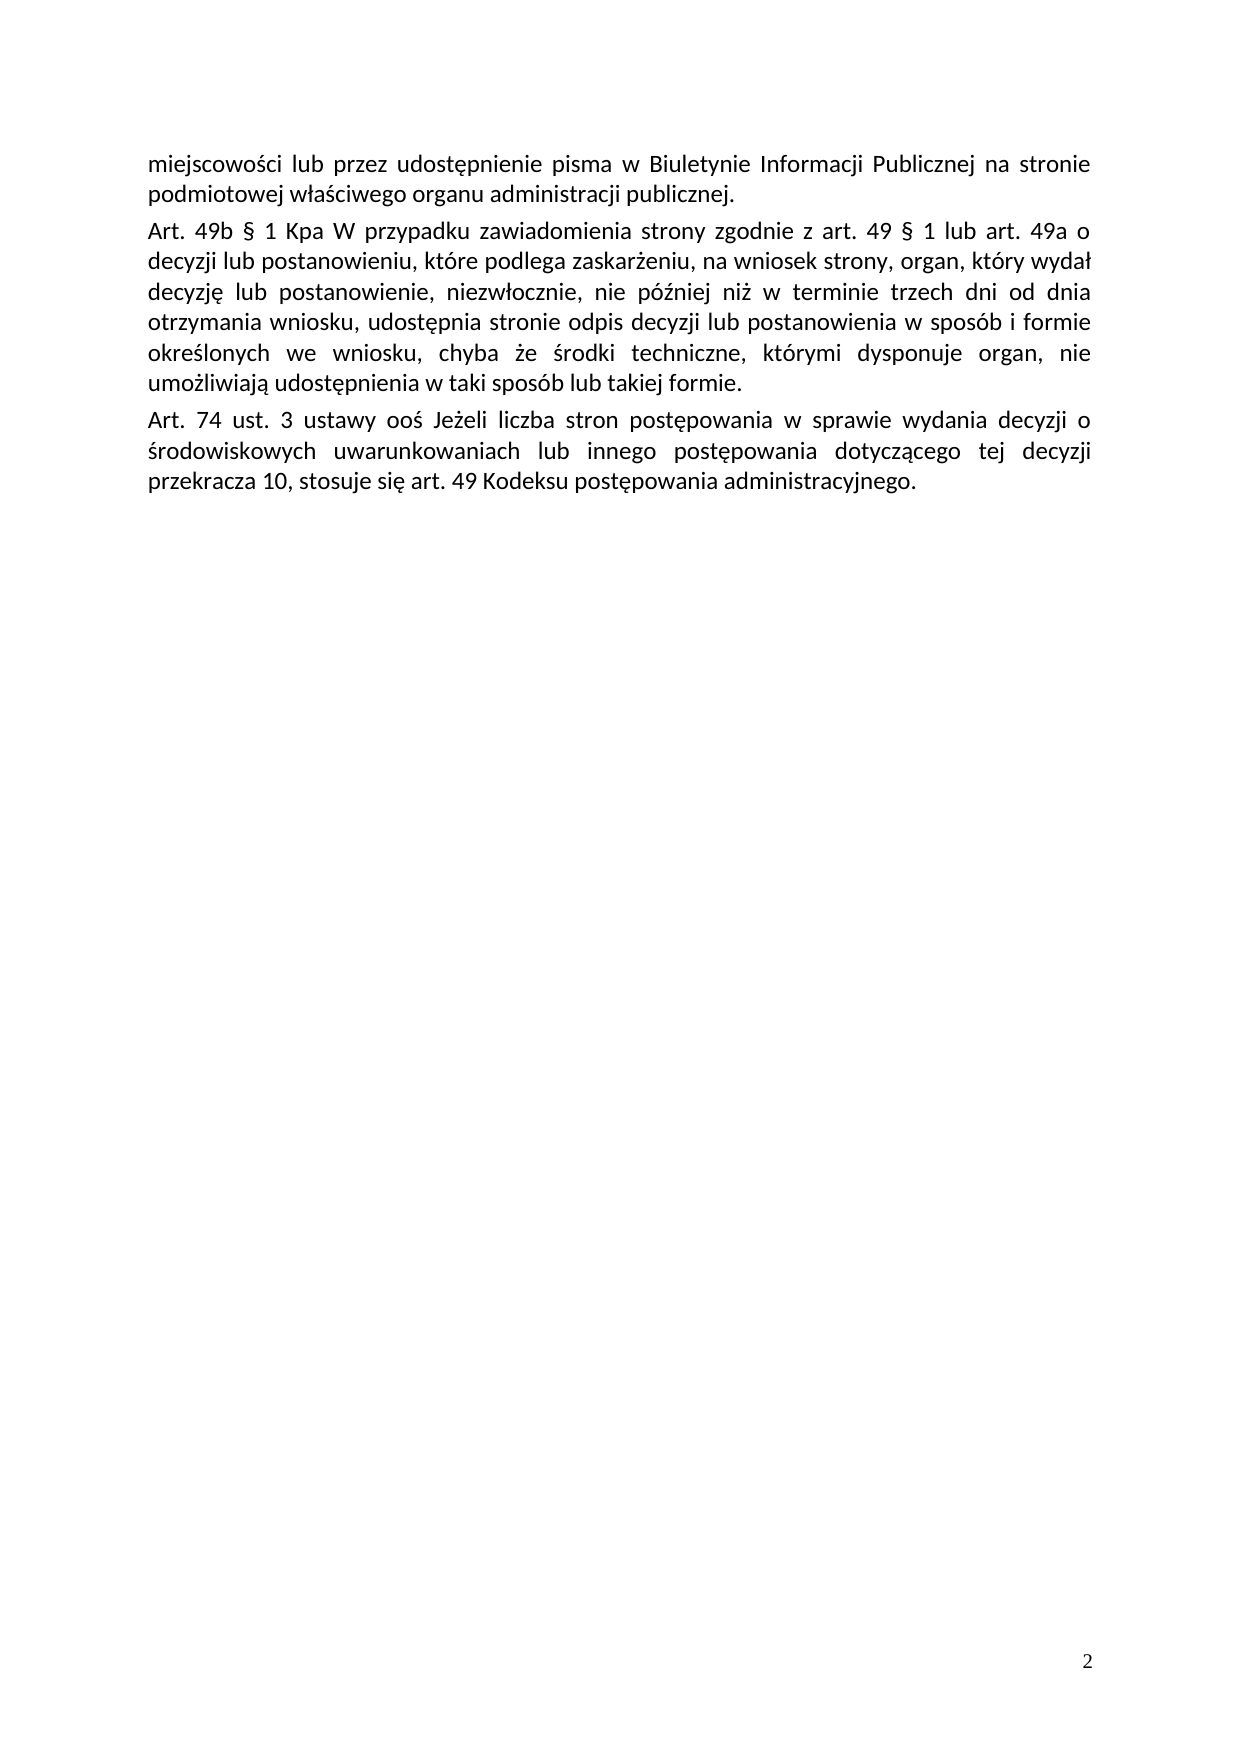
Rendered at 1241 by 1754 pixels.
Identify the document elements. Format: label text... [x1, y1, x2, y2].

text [148, 148, 1092, 209]
text Art. 49b § 1 Kpa W przypadku zawiadomienia strony zgodnie z art. 49 § 1 lub art. 49a o decyzji lub postanowieniu, które podlega zaskarżeniu, na wniosek strony, organ, który wydał decyzję lub postanowienie, niezwłocznie, nie później niż w terminie trzech dni od dnia otrzymania wniosku, udostępnia stronie odpis decyzji lub postanowienia w sposób i formie określonych we wniosku, chyba że środki techniczne, którymi dysponuje organ, nie umożliwiają udostępnienia w taki sposób lub takiej formie. [148, 215, 1092, 398]
text Art. 74 ust. 3 ustawy ooś Jeżeli liczba stron postępowania w sprawie wydania decyzji o środowiskowych uwarunkowaniach lub innego postępowania dotyczącego tej decyzji przekracza 10, stosuje się art. 49 Kodeksu postępowania administracyjnego. [148, 404, 1092, 496]
